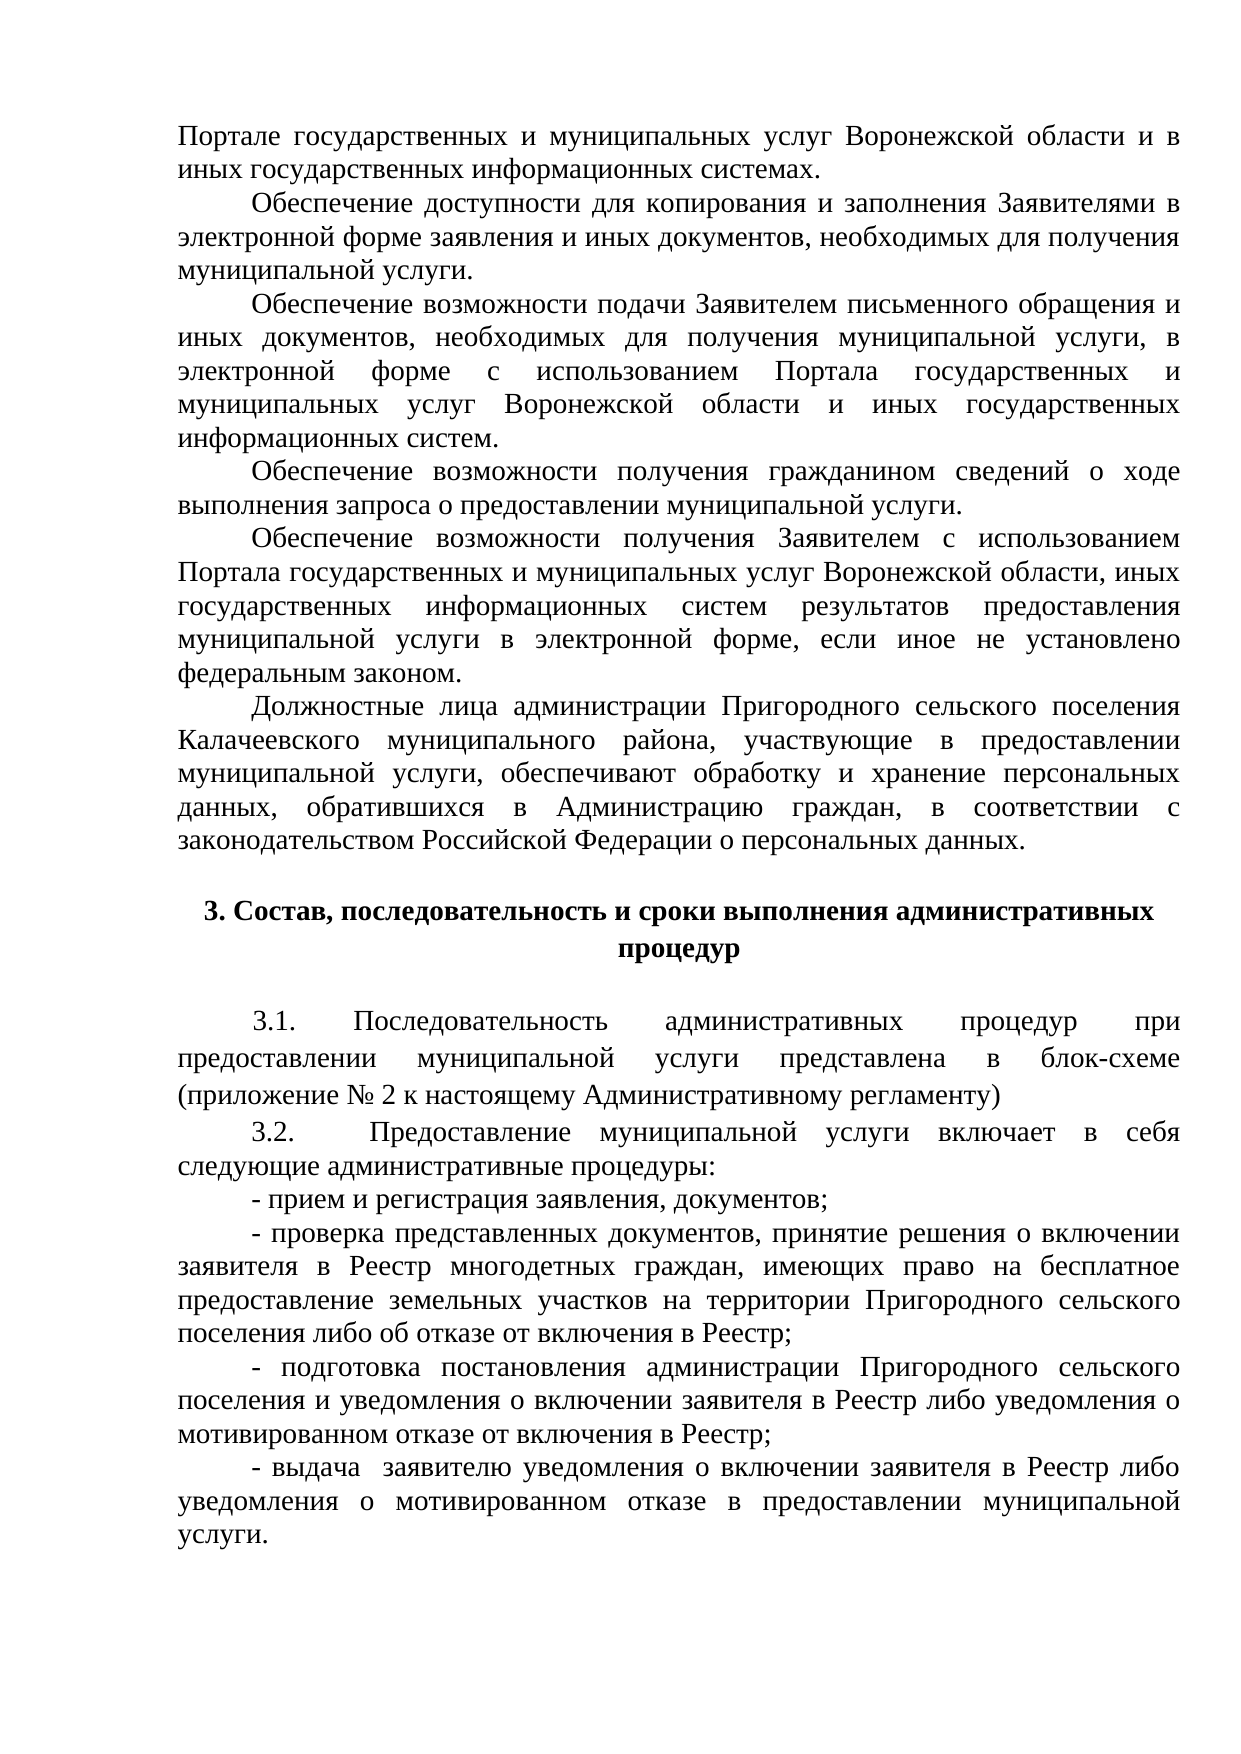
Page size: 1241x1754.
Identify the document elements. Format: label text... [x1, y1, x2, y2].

text Обеспечение возможности получения гражданином сведений о ходе выполнения запроса о предоставлении муниципальной услуги. [177, 453, 1181, 521]
text Обеспечение доступности для копирования и заполнения Заявителями в электронной форме заявления и иных документов, необходимых для получения муниципальной услуги. [177, 185, 1181, 286]
text Обеспечение возможности подачи Заявителем письменного обращения и иных документов, необходимых для получения муниципальной услуги, в электронной форме с использованием Портала государственных и муниципальных услуг Воронежской области и иных государственных информационных систем. [177, 286, 1181, 453]
text Обеспечение возможности получения Заявителем с использованием Портала государственных и муниципальных услуг Воронежской области, иных государственных информационных систем результатов предоставления муниципальной услуги в электронной форме, если иное не установлено федеральным законом. [177, 521, 1181, 688]
text - подготовка постановления администрации Пригородного сельского поселения и уведомления о включении заявителя в Реестр либо уведомления о мотивированном отказе от включения в Реестр; [177, 1349, 1181, 1449]
text 3. Состав, последовательность и сроки выполнения административных процедур [177, 893, 1181, 963]
text - проверка представленных документов, принятие решения о включении заявителя в Реестр многодетных граждан, имеющих право на бесплатное предоставление земельных участков на территории Пригородного сельского поселения либо об отказе от включения в Реестр; [177, 1215, 1181, 1349]
list Предоставление муниципальной услуги включает в себя следующие административные процедуры: [177, 1114, 1181, 1181]
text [177, 118, 1181, 185]
text Должностные лица администрации Пригородного сельского поселения Калачеевского муниципального района, участвующие в предоставлении муниципальной услуги, обеспечивают обработку и хранение персональных данных, обратившихся в Администрацию граждан, в соответствии с законодательством Российской Федерации о персональных данных. [177, 688, 1181, 856]
text - выдача заявителю уведомления о включении заявителя в Реестр либо уведомления о мотивированном отказе в предоставлении муниципальной услуги. [177, 1449, 1181, 1550]
text 3.1. Последовательность административных процедур при предоставлении муниципальной услуги представлена в блок-схеме (приложение № 2 к настоящему Административному регламенту) [177, 1003, 1181, 1111]
text - прием и регистрация заявления, документов; [177, 1181, 1181, 1215]
